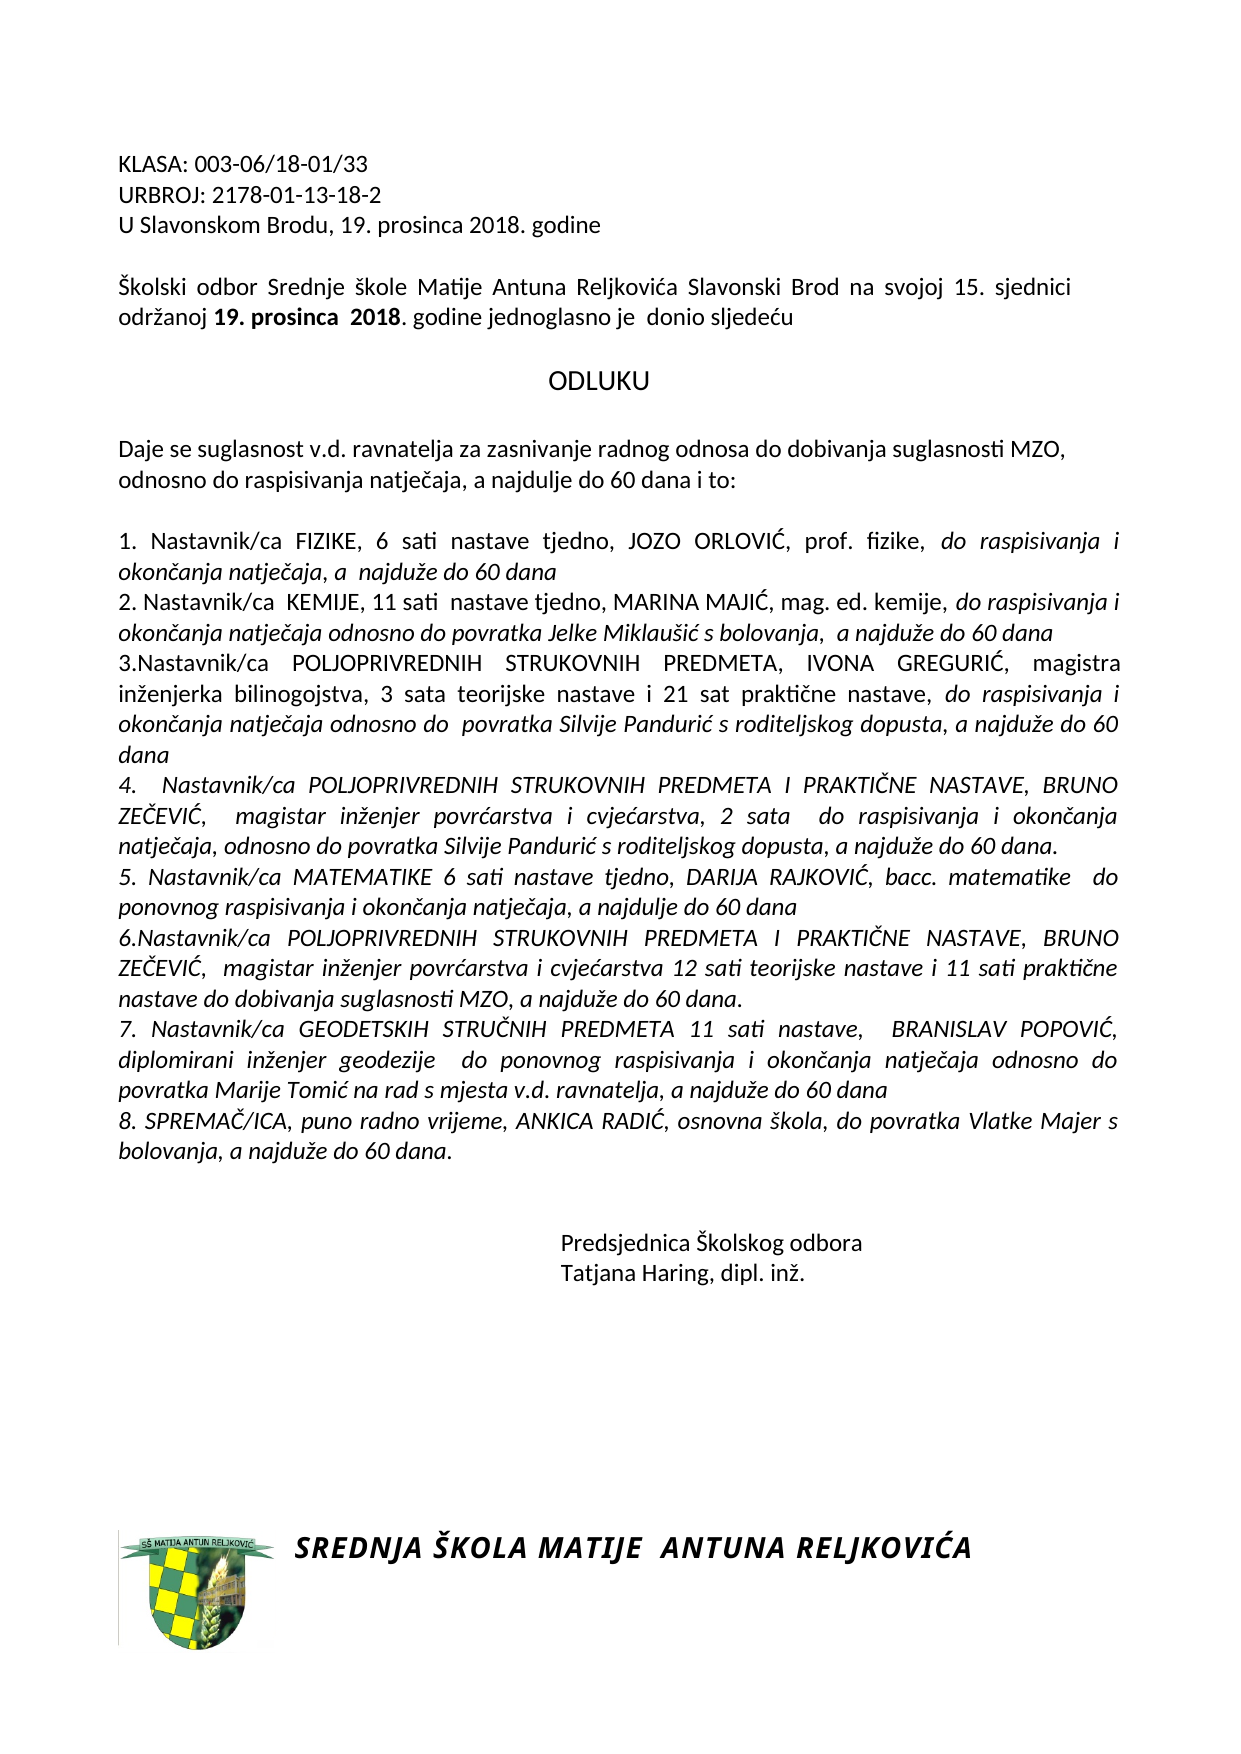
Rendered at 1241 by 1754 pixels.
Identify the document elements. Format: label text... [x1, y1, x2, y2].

text U Slavonskom Brodu, 19. prosinca 2018. godine [118, 210, 1122, 240]
text Daje se suglasnost v.d. ravnatelja za zasnivanje radnog odnosa do dobivanja suglasnosti MZO, odnosno do raspisivanja natječaja, a najdulje do 60 dana i to: [118, 433, 1074, 494]
text 2. Nastavnik/ca KEMIJE, 11 sati nastave tjedno, MARINA MAJIĆ, mag. ed. kemije, do raspisivanja i okončanja natječaja odnosno do povratka Jelke Miklaušić s bolovanja, a najduže do 60 dana [118, 586, 1122, 647]
text 6.Nastavnik/ca POLJOPRIVREDNIH STRUKOVNIH PREDMETA I PRAKTIČNE NASTAVE, BRUNO ZEČEVIĆ, magistar inženjer povrćarstva i cvjećarstva 12 sati teorijske nastave i 11 sati praktične nastave do dobivanja suglasnosti MZO, a najduže do 60 dana. [118, 922, 1122, 1013]
text 7. Nastavnik/ca GEODETSKIH STRUČNIH PREDMETA 11 sati nastave, BRANISLAV POPOVIĆ, diplomirani inženjer geodezije do ponovnog raspisivanja i okončanja natječaja odnosno do povratka Marije Tomić na rad s mjesta v.d. ravnatelja, a najduže do 60 dana [118, 1013, 1122, 1105]
text 8. SPREMAČ/ICA, puno radno vrijeme, ANKICA RADIĆ, osnovna škola, do povratka Vlatke Majer s bolovanja, a najduže do 60 dana. [118, 1105, 1122, 1166]
text 1. Nastavnik/ca FIZIKE, 6 sati nastave tjedno, JOZO ORLOVIĆ, prof. fizike, do raspisivanja i okončanja natječaja, a najduže do 60 dana [118, 525, 1122, 586]
text URBROJ: 2178-01-13-18-2 [118, 179, 1122, 210]
picture [118, 1530, 276, 1653]
text Predsjednica Školskog odbora [118, 1227, 1074, 1258]
list SREDNJA ŠKOLA MATIJE ANTUNA RELJKOVIĆA [118, 1527, 1122, 1567]
text Školski odbor Srednje škole Matije Antuna Reljkovića Slavonski Brod na svojoj 15. sjednici održanoj 19. prosinca 2018. godine jednoglasno je donio sljedeću [118, 271, 1074, 332]
text 4. Nastavnik/ca POLJOPRIVREDNIH STRUKOVNIH PREDMETA I PRAKTIČNE NASTAVE, BRUNO ZEČEVIĆ, magistar inženjer povrćarstva i cvjećarstva, 2 sata do raspisivanja i okončanja natječaja, odnosno do povratka Silvije Pandurić s roditeljskog dopusta, a najduže do 60 dana. [118, 769, 1122, 861]
text KLASA: 003-06/18-01/33 [118, 149, 1122, 179]
text 5. Nastavnik/ca MATEMATIKE 6 sati nastave tjedno, DARIJA RAJKOVIĆ, bacc. matematike do ponovnog raspisivanja i okončanja natječaja, a najdulje do 60 dana [118, 861, 1122, 922]
text 3.Nastavnik/ca POLJOPRIVREDNIH STRUKOVNIH PREDMETA, IVONA GREGURIĆ, magistra inženjerka bilinogojstva, 3 sata teorijske nastave i 21 sat praktične nastave, do raspisivanja i okončanja natječaja odnosno do povratka Silvije Pandurić s roditeljskog dopusta, a najduže do 60 dana [118, 647, 1122, 769]
text Tatjana Haring, dipl. inž. [118, 1258, 1074, 1288]
text ODLUKU [118, 362, 1074, 398]
